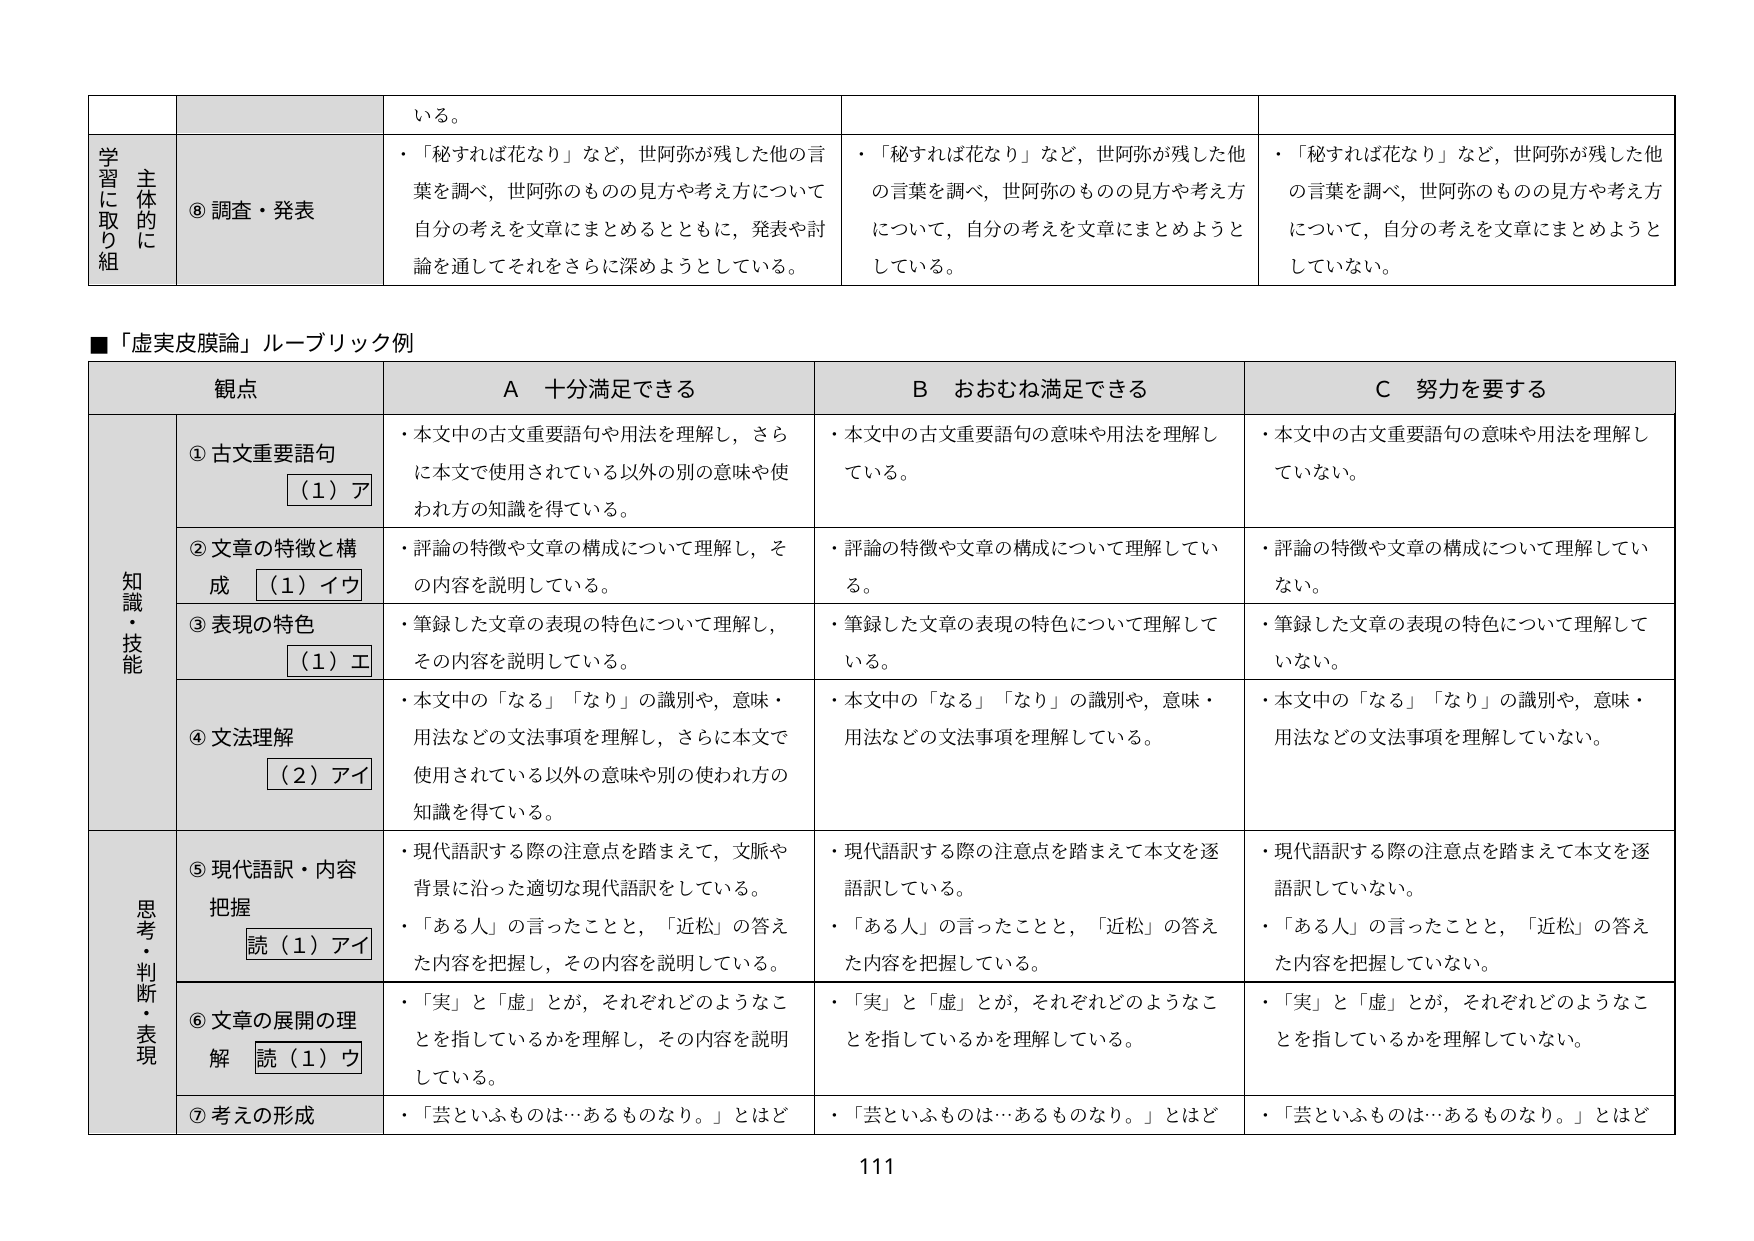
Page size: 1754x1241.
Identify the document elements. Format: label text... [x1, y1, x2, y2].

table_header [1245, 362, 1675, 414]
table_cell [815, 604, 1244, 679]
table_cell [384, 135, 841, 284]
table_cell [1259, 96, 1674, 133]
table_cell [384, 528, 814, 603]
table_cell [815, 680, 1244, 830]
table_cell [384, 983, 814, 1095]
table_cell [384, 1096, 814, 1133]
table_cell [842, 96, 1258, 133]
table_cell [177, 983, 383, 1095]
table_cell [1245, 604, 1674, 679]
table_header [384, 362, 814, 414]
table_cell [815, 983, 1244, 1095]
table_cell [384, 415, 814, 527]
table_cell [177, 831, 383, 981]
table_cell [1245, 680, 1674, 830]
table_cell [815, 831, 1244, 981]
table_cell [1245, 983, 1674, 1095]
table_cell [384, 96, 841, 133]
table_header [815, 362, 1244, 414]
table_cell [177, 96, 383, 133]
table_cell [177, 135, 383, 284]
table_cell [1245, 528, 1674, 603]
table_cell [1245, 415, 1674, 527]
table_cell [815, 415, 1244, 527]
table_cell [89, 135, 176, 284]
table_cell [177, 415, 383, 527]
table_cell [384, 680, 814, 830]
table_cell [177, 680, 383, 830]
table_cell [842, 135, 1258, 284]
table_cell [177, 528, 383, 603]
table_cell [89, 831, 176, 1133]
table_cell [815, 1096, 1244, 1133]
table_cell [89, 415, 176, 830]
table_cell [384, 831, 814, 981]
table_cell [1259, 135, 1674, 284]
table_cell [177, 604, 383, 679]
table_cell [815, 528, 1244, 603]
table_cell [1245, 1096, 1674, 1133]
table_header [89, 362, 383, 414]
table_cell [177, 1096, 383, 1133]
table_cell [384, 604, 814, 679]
text ■「虚実皮膜論」ルーブリック例 [89, 323, 1665, 361]
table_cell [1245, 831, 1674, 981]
